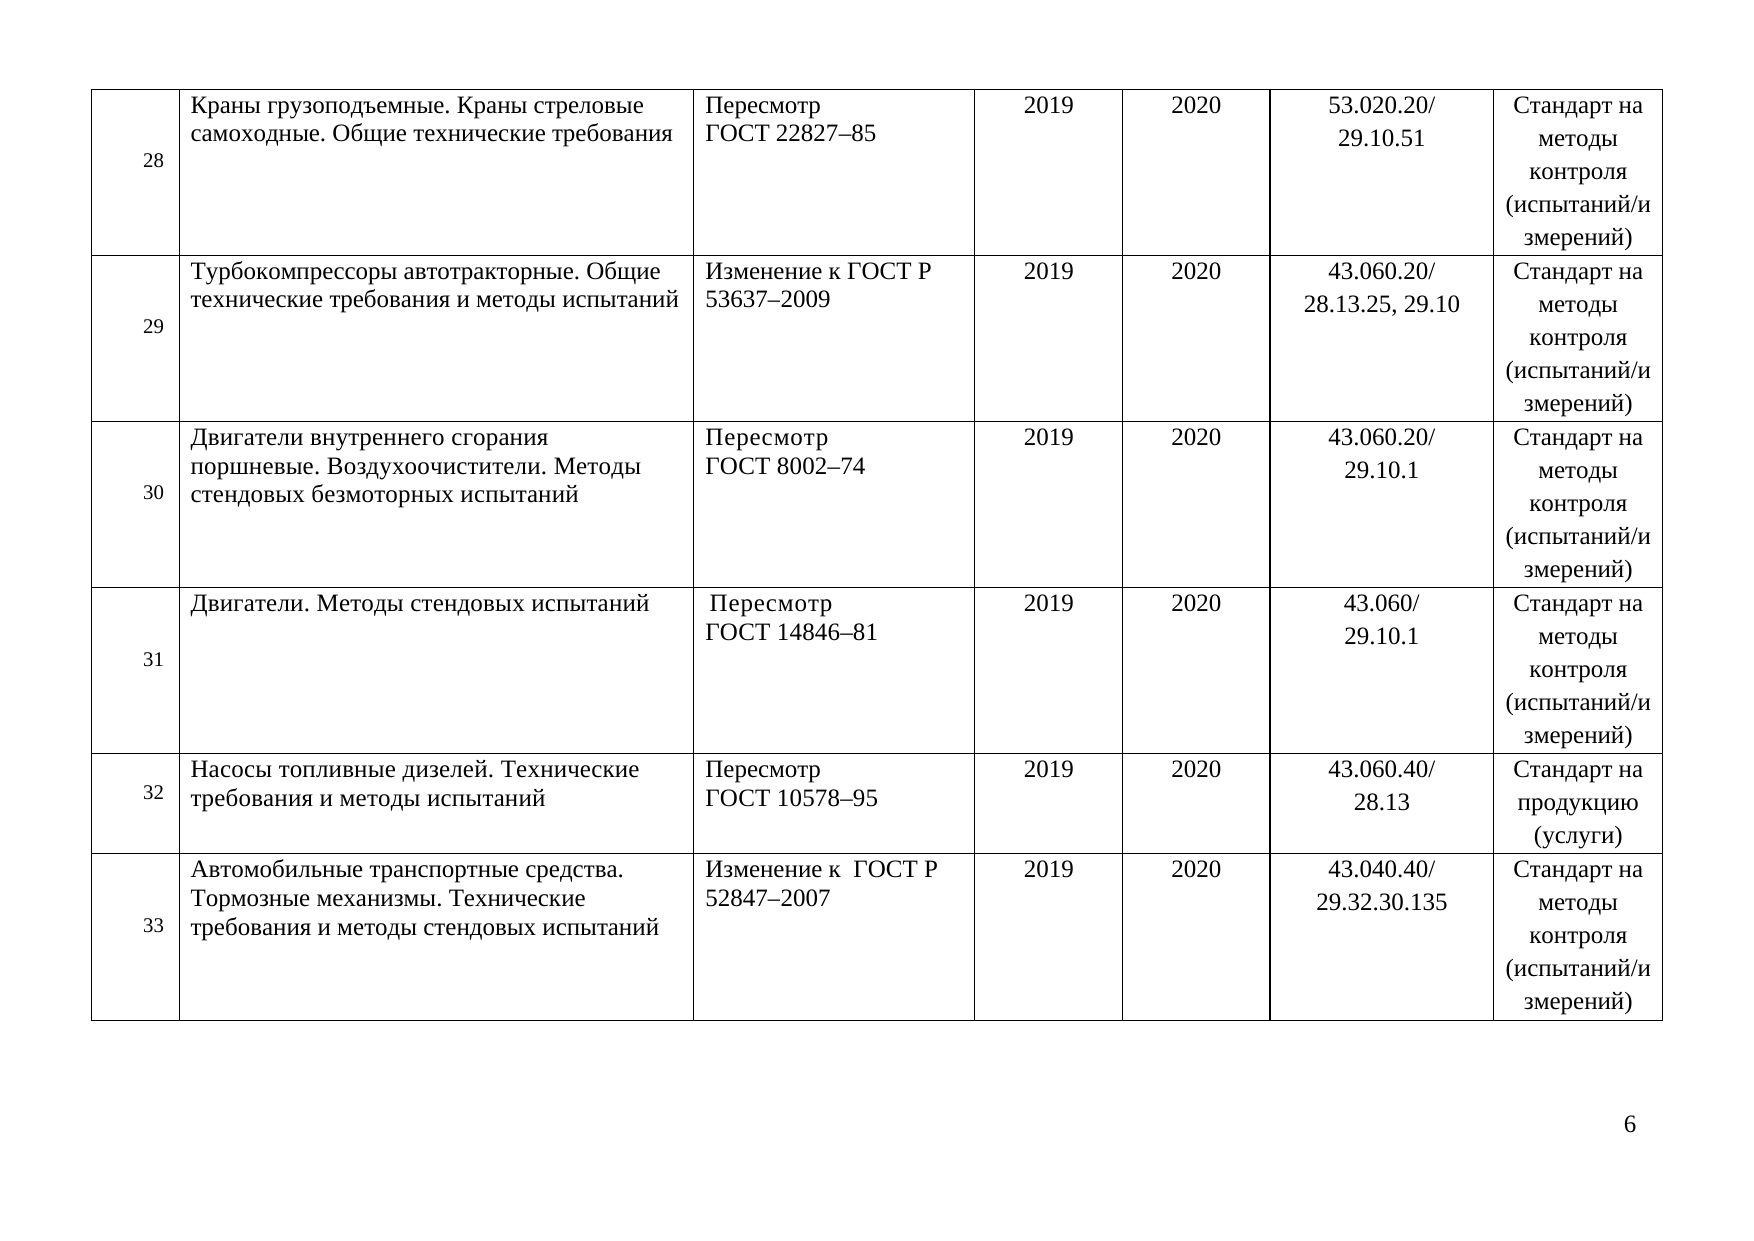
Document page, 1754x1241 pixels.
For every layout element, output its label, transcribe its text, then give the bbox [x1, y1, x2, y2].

table_cell [92, 422, 179, 587]
table_cell 2020 [1123, 90, 1269, 255]
table_cell 43.060.20/ 29.10.1 [1271, 422, 1493, 587]
table_cell 2019 [975, 422, 1122, 587]
table_cell Двигатели внутреннего сгорания поршневые. Воздухоочистители. Методы стендовых безмоторных испытаний [180, 422, 693, 587]
table_cell Стандарт на продукцию (услуги) [1494, 754, 1662, 853]
table_cell Стандарт на методы контроля (испытаний/измерений) [1494, 854, 1662, 1019]
table_cell 43.040.40/ 29.32.30.135 [1271, 854, 1493, 1019]
table_cell 53.020.20/ 29.10.51 [1271, 90, 1493, 255]
table_cell Стандарт на методы контроля (испытаний/измерений) [1494, 90, 1662, 255]
table_cell 2020 [1123, 754, 1269, 853]
table_cell 2019 [975, 754, 1122, 853]
table_cell [92, 754, 179, 853]
table_cell Краны грузоподъемные. Краны стреловые самоходные. Общие технические требования [180, 90, 693, 255]
table_cell 2019 [975, 90, 1122, 255]
table_cell Изменение к ГОСТ Р 52847–2007 [694, 854, 974, 1019]
table_cell 2019 [975, 588, 1122, 753]
table_cell Пересмотр ГОСТ 10578–95 [694, 754, 974, 853]
table_cell Стандарт на методы контроля (испытаний/измерений) [1494, 588, 1662, 753]
table_cell Автомобильные транспортные средства. Тормозные механизмы. Технические требования и методы стендовых испытаний [180, 854, 693, 1019]
table_cell Насосы топливные дизелей. Технические требования и методы испытаний [180, 754, 693, 853]
table_cell 2019 [975, 854, 1122, 1019]
table_cell 2019 [975, 256, 1122, 421]
table_cell [92, 588, 179, 753]
table_cell 2020 [1123, 256, 1269, 421]
table_cell Пересмотр ГОСТ 22827–85 [694, 90, 974, 255]
table_cell Пересмотр ГОСТ 8002–74 [694, 422, 974, 587]
table_cell 2020 [1123, 422, 1269, 587]
table_cell Изменение к ГОСТ Р 53637–2009 [694, 256, 974, 421]
table_cell [92, 256, 179, 421]
table_cell Стандарт на методы контроля (испытаний/измерений) [1494, 422, 1662, 587]
table_cell Турбокомпрессоры автотракторные. Общие технические требования и методы испытаний [180, 256, 693, 421]
table_cell 43.060.20/ 28.13.25, 29.10 [1271, 256, 1493, 421]
table_cell [92, 854, 179, 1019]
table_cell Пересмотр ГОСТ 14846–81 [694, 588, 974, 753]
table_cell 2020 [1123, 854, 1269, 1019]
table_cell 43.060.40/ 28.13 [1271, 754, 1493, 853]
table_cell 43.060/ 29.10.1 [1271, 588, 1493, 753]
table_cell Стандарт на методы контроля (испытаний/измерений) [1494, 256, 1662, 421]
table_cell [92, 90, 179, 255]
table_cell 2020 [1123, 588, 1269, 753]
table_cell Двигатели. Методы стендовых испытаний [180, 588, 693, 753]
